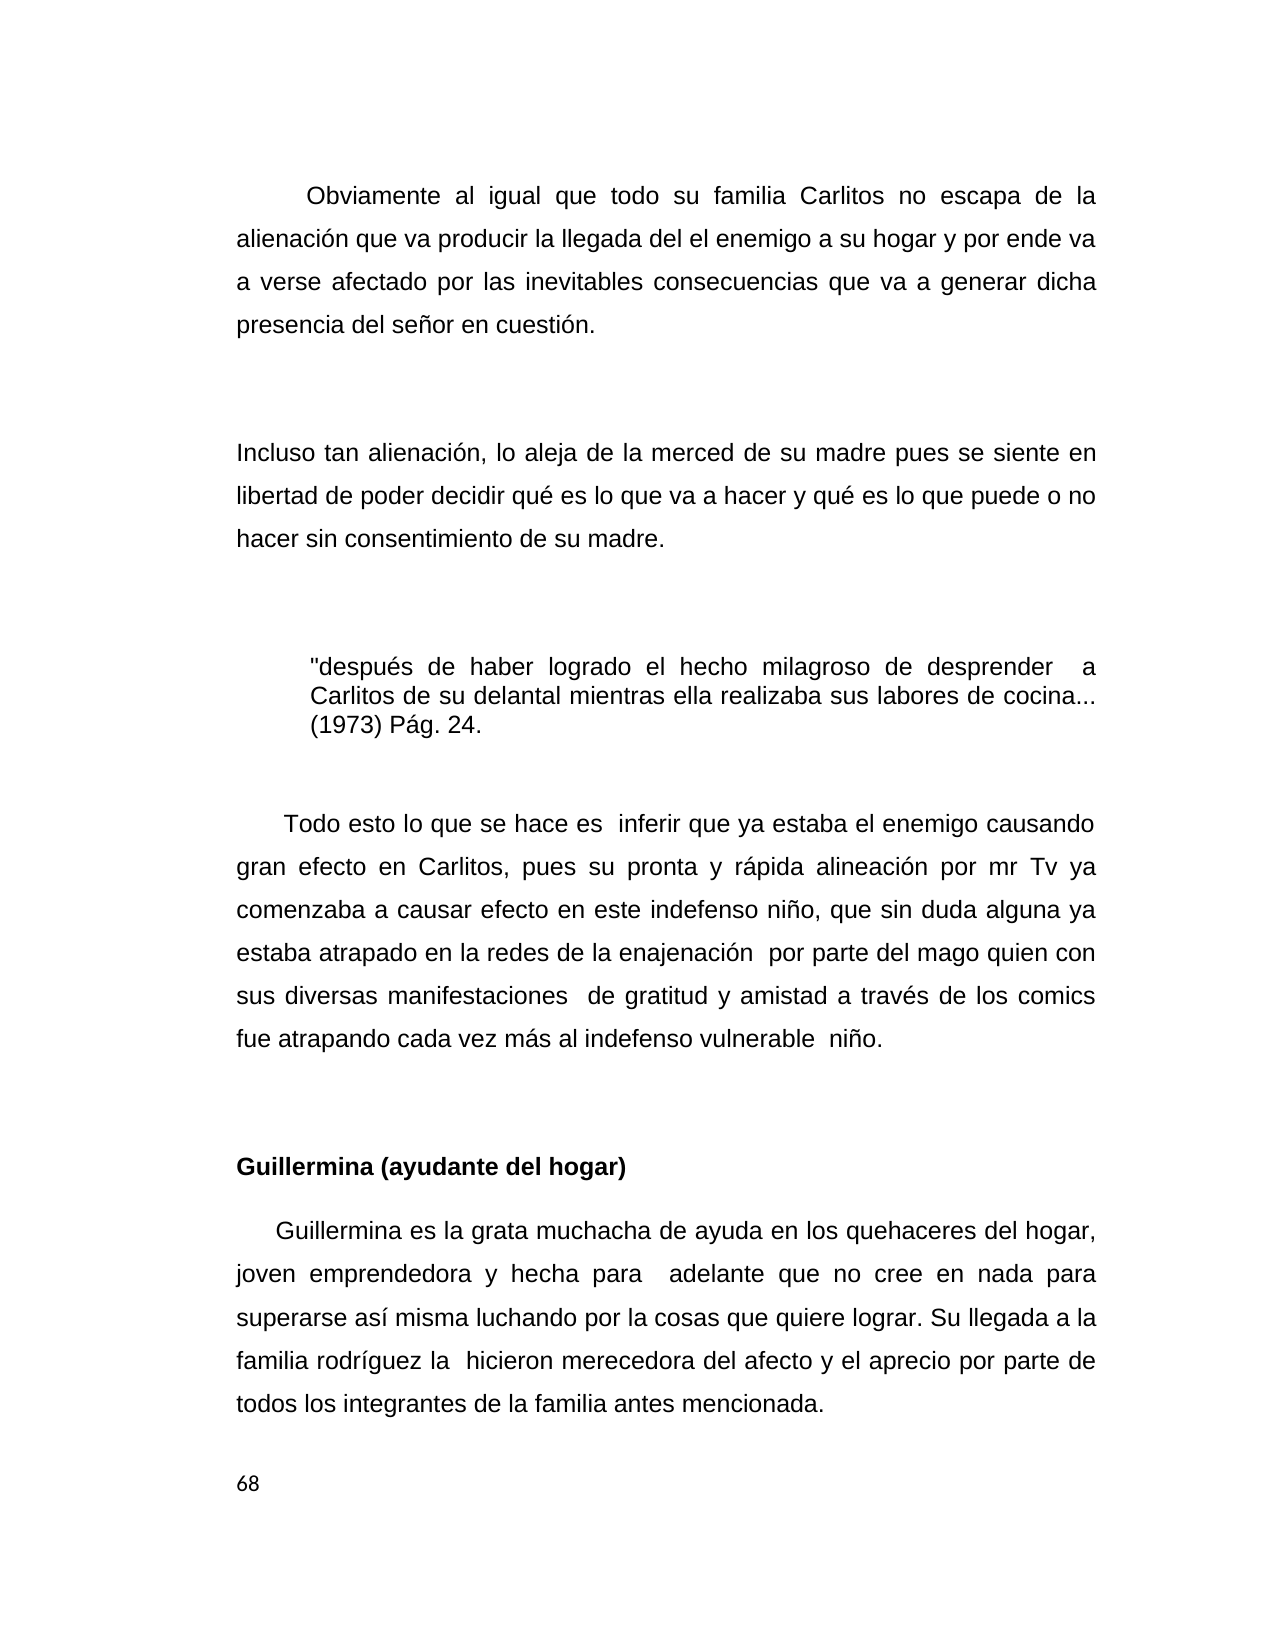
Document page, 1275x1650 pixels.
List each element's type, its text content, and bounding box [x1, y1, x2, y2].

text Todo esto lo que se hace es inferir que ya estaba el enemigo causando gran efecto en Carlitos, pues su pronta y rápida alineación por mr Tv ya comenzaba a causar efecto en este indefenso niño, que sin duda alguna ya estaba atrapado en la redes de la enajenación por parte del mago quien con sus diversas manifestaciones de gratitud y amistad a través de los comics fue atrapando cada vez más al indefenso vulnerable niño. [236, 809, 1098, 1053]
text Obviamente al igual que todo su familia Carlitos no escapa de la alienación que va producir la llegada del el enemigo a su hogar y por ende va a verse afectado por las inevitables consecuencias que va a generar dicha presencia del señor en cuestión. [236, 181, 1098, 339]
text Incluso tan alienación, lo aleja de la merced de su madre pues se siente en libertad de poder decidir qué es lo que va a hacer y qué es lo que puede o no hacer sin consentimiento de su madre. [236, 438, 1098, 553]
text "después de haber logrado el hecho milagroso de desprender a Carlitos de su delantal mientras ella realizaba sus labores de cocina... (1973) Pág. 24. [310, 652, 1098, 738]
text Guillermina (ayudante del hogar) [236, 1152, 1098, 1181]
text Guillermina es la grata muchacha de ayuda en los quehaceres del hogar, joven emprendedora y hecha para adelante que no cree en nada para superarse así misma luchando por la cosas que quiere lograr. Su llegada a la familia rodríguez la hicieron merecedora del afecto y el aprecio por parte de todos los integrantes de la familia antes mencionada. [236, 1216, 1098, 1418]
